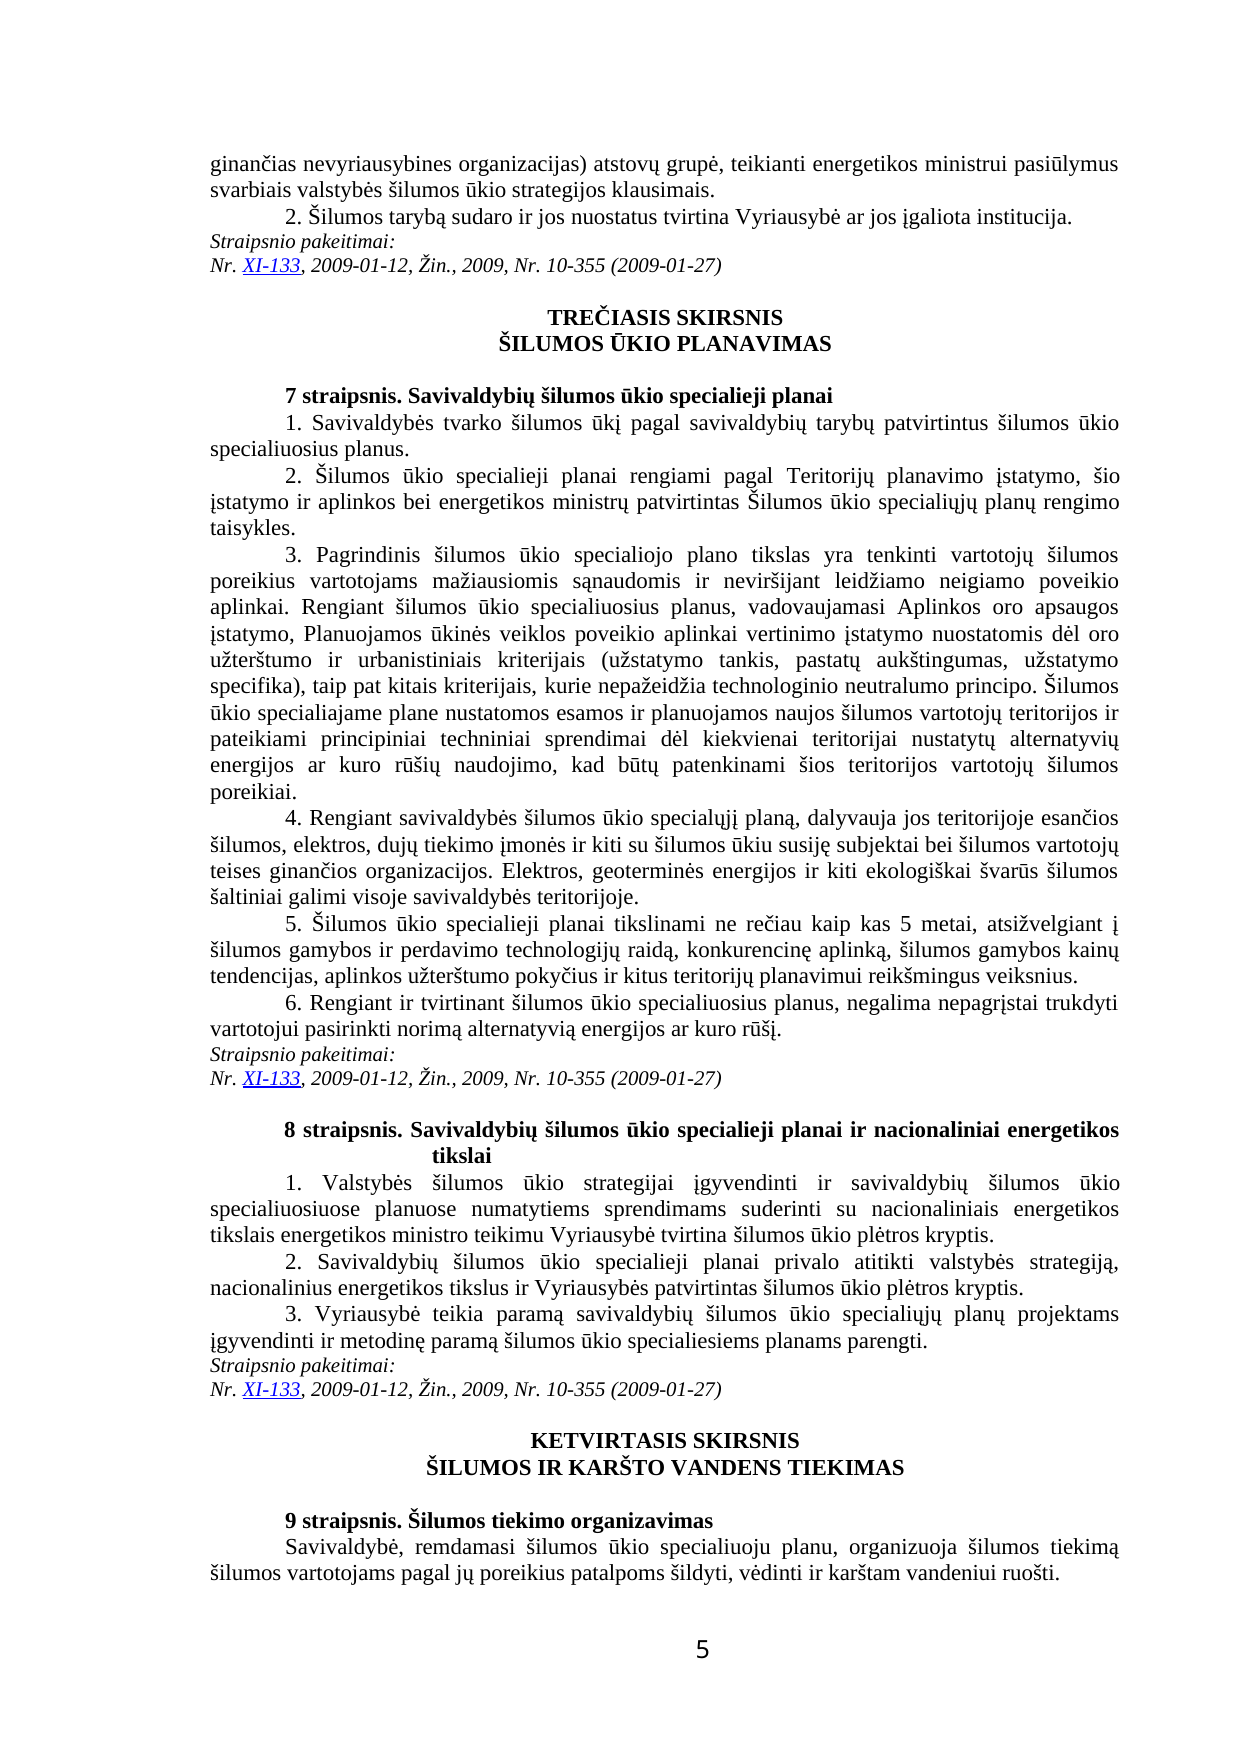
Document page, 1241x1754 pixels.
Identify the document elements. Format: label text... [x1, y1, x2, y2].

text 8 straipsnis. Savivaldybių šilumos ūkio specialieji planai ir nacionaliniai energetikos tikslai [284, 1116, 1120, 1169]
text Nr. XI-133, 2009-01-12, Žin., 2009, Nr. 10-355 (2009-01-27) [210, 1377, 1120, 1401]
text 1. Valstybės šilumos ūkio strategijai įgyvendinti ir savivaldybių šilumos ūkio specialiuosiuose planuose numatytiems sprendimams suderinti su nacionaliniais energetikos tikslais energetikos ministro teikimu Vyriausybė tvirtina šilumos ūkio plėtros kryptis. [210, 1169, 1120, 1248]
text Straipsnio pakeitimai: [210, 229, 1120, 253]
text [210, 150, 1120, 203]
text ŠILUMOS IR KARŠTO VANDENS TIEKIMAS [210, 1454, 1120, 1480]
text Straipsnio pakeitimai: [210, 1041, 1120, 1066]
text 6. Rengiant ir tvirtinant šilumos ūkio specialiuosius planus, negalima nepagrįstai trukdyti vartotojui pasirinkti norimą alternatyvią energijos ar kuro rūšį. [210, 989, 1120, 1041]
text 2. Savivaldybių šilumos ūkio specialieji planai privalo atitikti valstybės strategiją, nacionalinius energetikos tikslus ir Vyriausybės patvirtintas šilumos ūkio plėtros kryptis. [210, 1248, 1120, 1300]
text 1. Savivaldybės tvarko šilumos ūkį pagal savivaldybių tarybų patvirtintus šilumos ūkio specialiuosius planus. [210, 409, 1120, 462]
text 2. Šilumos tarybą sudaro ir jos nuostatus tvirtina Vyriausybė ar jos įgaliota institucija. [210, 203, 1120, 229]
text 4. Rengiant savivaldybės šilumos ūkio specialųjį planą, dalyvauja jos teritorijoje esančios šilumos, elektros, dujų tiekimo įmonės ir kiti su šilumos ūkiu susiję subjektai bei šilumos vartotojų teises ginančios organizacijos. Elektros, geoterminės energijos ir kiti ekologiškai švarūs šilumos šaltiniai galimi visoje savivaldybės teritorijoje. [210, 804, 1120, 910]
text 3. Pagrindinis šilumos ūkio specialiojo plano tikslas yra tenkinti vartotojų šilumos poreikius vartotojams mažiausiomis sąnaudomis ir neviršijant leidžiamo neigiamo poveikio aplinkai. Rengiant šilumos ūkio specialiuosius planus, vadovaujamasi Aplinkos oro apsaugos įstatymo, Planuojamos ūkinės veiklos poveikio aplinkai vertinimo įstatymo nuostatomis dėl oro užterštumo ir urbanistiniais kriterijais (užstatymo tankis, pastatų aukštingumas, užstatymo specifika), taip pat kitais kriterijais, kurie nepažeidžia technologinio neutralumo principo. Šilumos ūkio specialiajame plane nustatomos esamos ir planuojamos naujos šilumos vartotojų teritorijos ir pateikiami principiniai techniniai sprendimai dėl kiekvienai teritorijai nustatytų alternatyvių energijos ar kuro rūšių naudojimo, kad būtų patenkinami šios teritorijos vartotojų šilumos poreikiai. [210, 541, 1120, 804]
subtitle 9 straipsnis. Šilumos tiekimo organizavimas [210, 1507, 1120, 1533]
text Savivaldybė, remdamasi šilumos ūkio specialiuoju planu, organizuoja šilumos tiekimą šilumos vartotojams pagal jų poreikius patalpoms šildyti, vėdinti ir karštam vandeniui ruošti. [210, 1533, 1120, 1586]
text 3. Vyriausybė teikia paramą savivaldybių šilumos ūkio specialiųjų planų projektams įgyvendinti ir metodinę paramą šilumos ūkio specialiesiems planams parengti. [210, 1300, 1120, 1353]
text 5. Šilumos ūkio specialieji planai tikslinami ne rečiau kaip kas 5 metai, atsižvelgiant į šilumos gamybos ir perdavimo technologijų raidą, konkurencinę aplinką, šilumos gamybos kainų tendencijas, aplinkos užterštumo pokyčius ir kitus teritorijų planavimui reikšmingus veiksnius. [210, 910, 1120, 989]
text ŠILUMOS ŪKIO PLANAVIMAS [210, 330, 1120, 356]
text Nr. XI-133, 2009-01-12, Žin., 2009, Nr. 10-355 (2009-01-27) [210, 1066, 1120, 1089]
text Nr. XI-133, 2009-01-12, Žin., 2009, Nr. 10-355 (2009-01-27) [210, 253, 1120, 277]
text 2. Šilumos ūkio specialieji planai rengiami pagal Teritorijų planavimo įstatymo, šio įstatymo ir aplinkos bei energetikos ministrų patvirtintas Šilumos ūkio specialiųjų planų rengimo taisykles. [210, 462, 1120, 541]
text Straipsnio pakeitimai: [210, 1353, 1120, 1377]
text TREČIASIS SKIRSNIS [210, 303, 1120, 330]
text 7 straipsnis. Savivaldybių šilumos ūkio specialieji planai [210, 383, 1120, 409]
text KETVIRTASIS SKIRSNIS [210, 1428, 1120, 1454]
